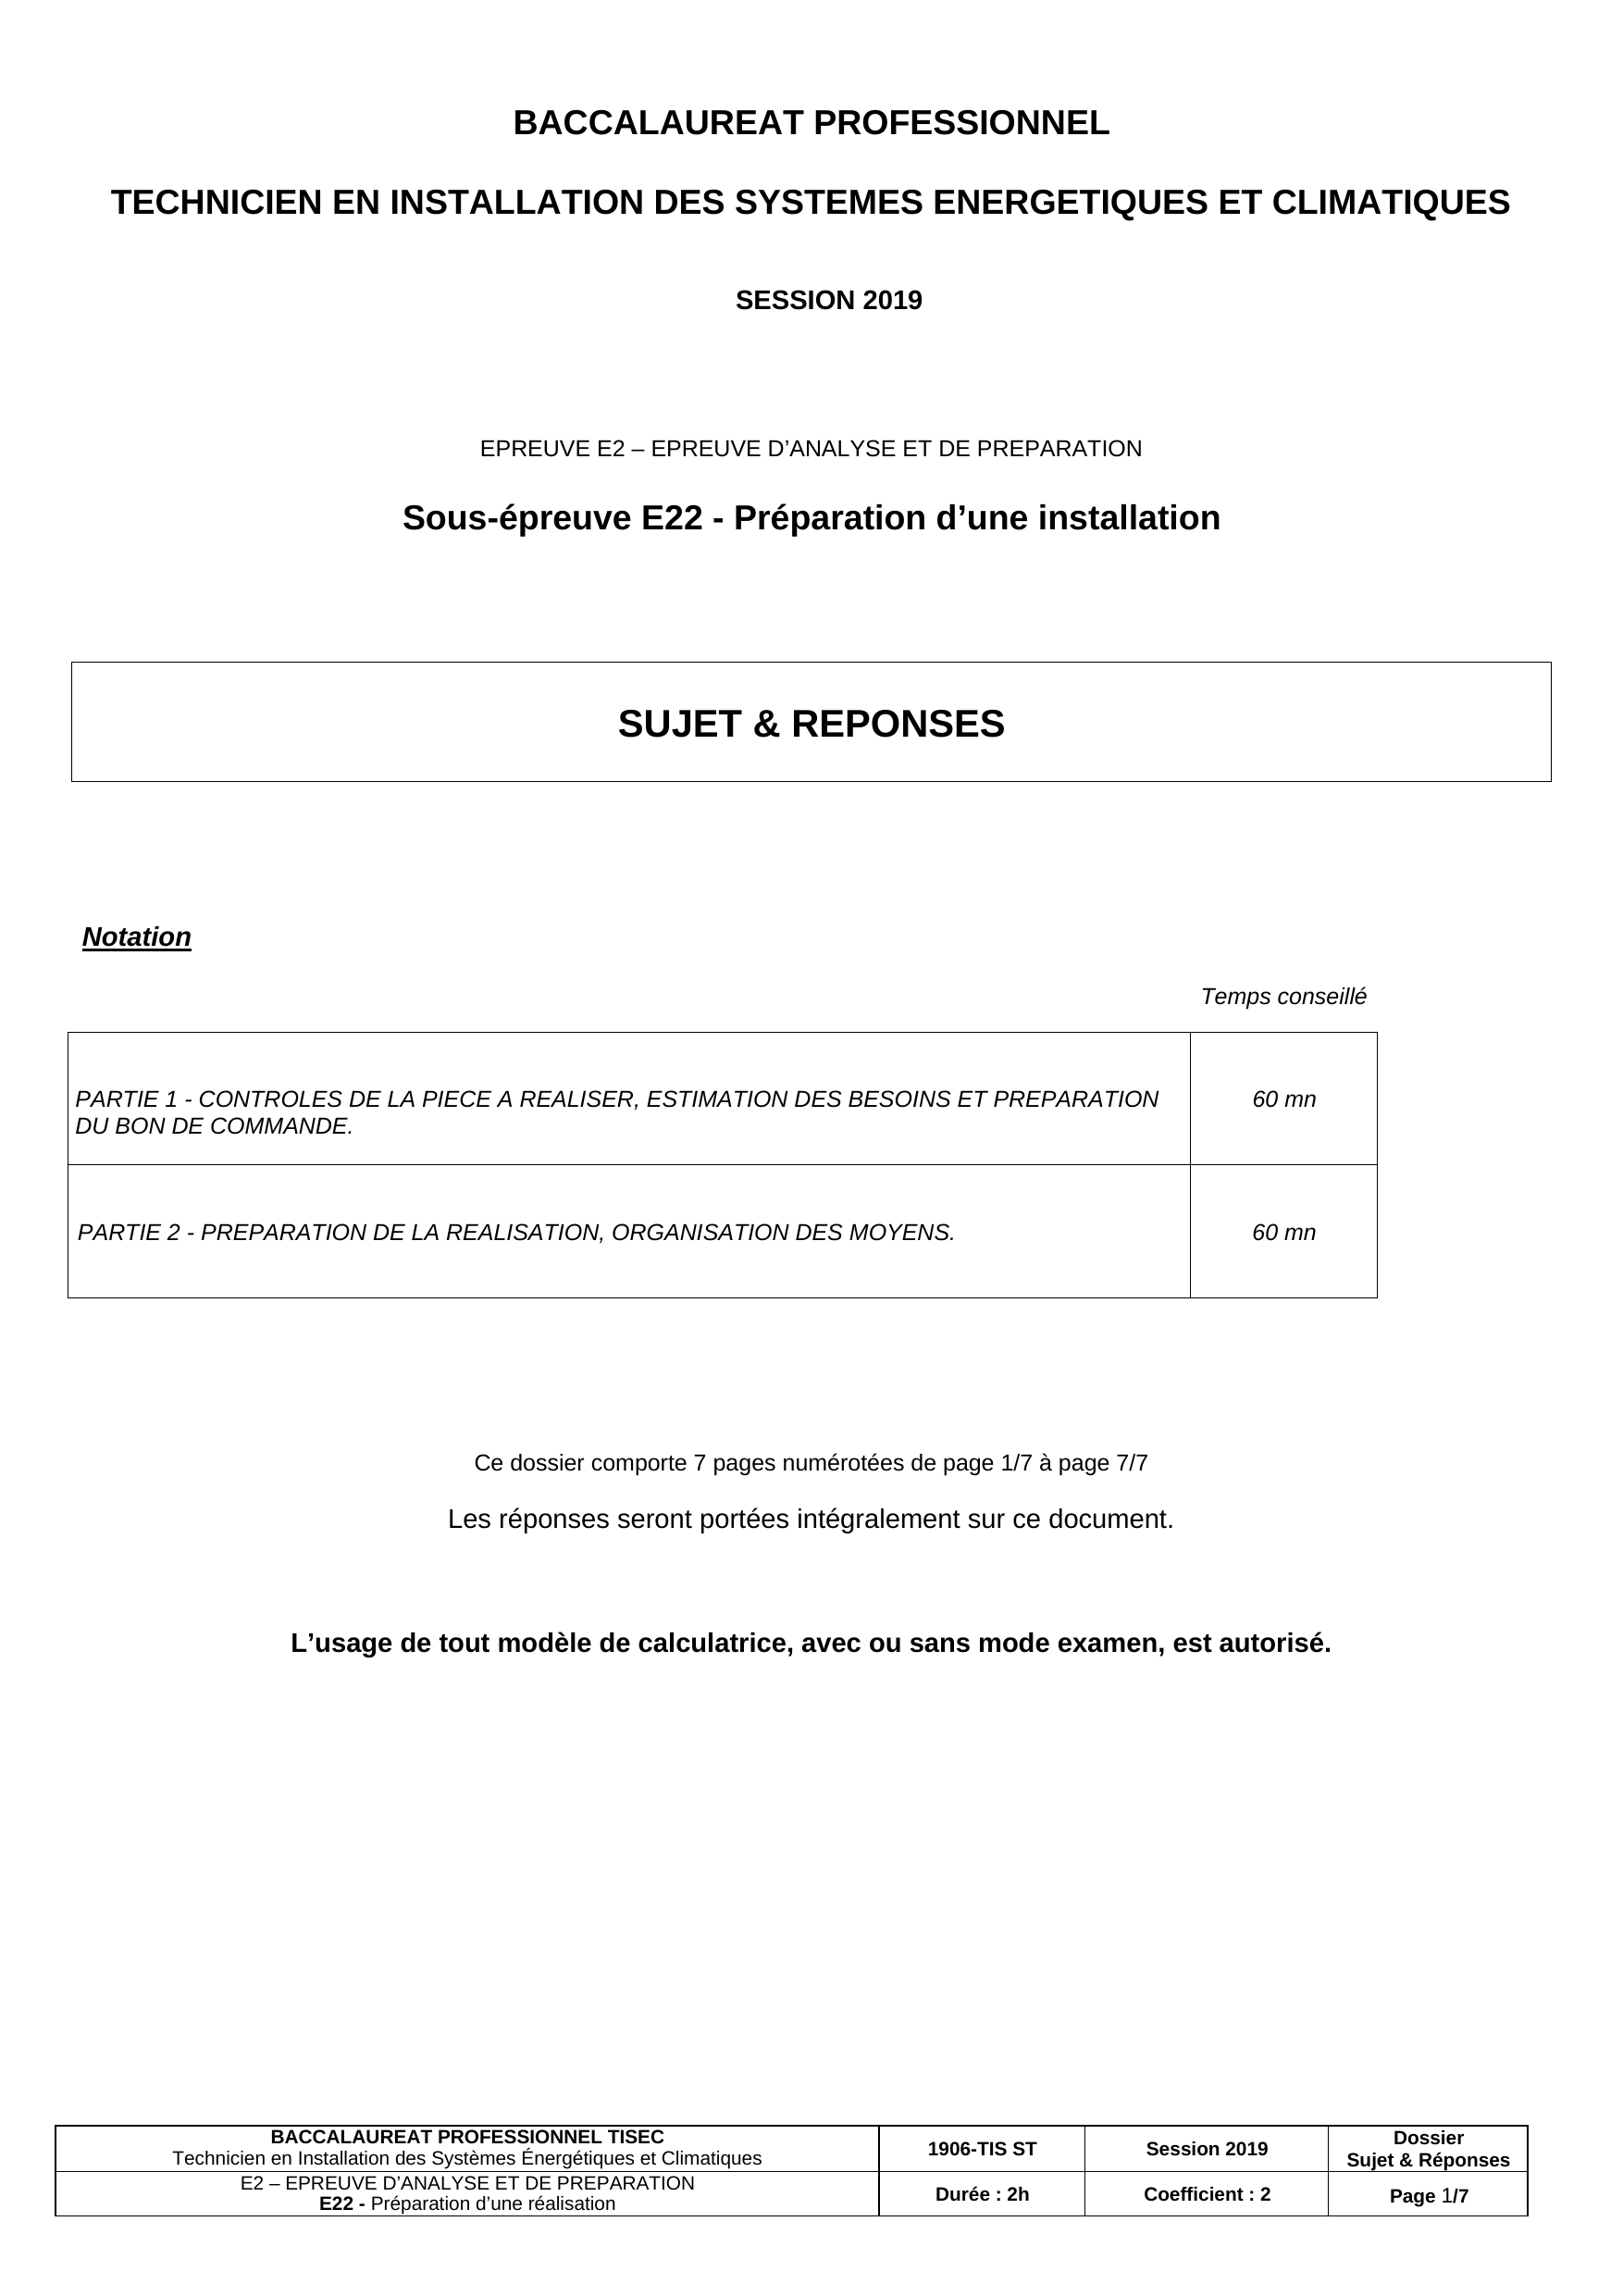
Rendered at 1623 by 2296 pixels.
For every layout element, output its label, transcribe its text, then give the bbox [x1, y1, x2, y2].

text Les réponses seront portées intégralement sur ce document. [108, 1502, 1515, 1533]
table_cell PARTIE 2 - PREPARATION DE LA REALISATION, ORGANISATION DES MOYENS. [68, 1165, 1190, 1297]
text L’usage de tout modèle de calculatrice, avec ou sans mode examen, est autorisé. [108, 1627, 1515, 1657]
text TECHNICIEN EN INSTALLATION DES SYSTEMES ENERGETIQUES ET CLIMATIQUES [108, 182, 1514, 222]
subtitle Sous-épreuve E22 - Préparation d’une installation [108, 497, 1515, 537]
subtitle Notation [82, 921, 1575, 952]
table_cell 60 mn [1191, 1165, 1377, 1297]
table_header PARTIE 1 - CONTROLES DE LA PIECE A REALISER, ESTIMATION DES BESOINS ET PREPARATION DU BON DE COMMANDE. [68, 1033, 1190, 1164]
text EPREUVE E2 – EPREUVE D’ANALYSE ET DE PREPARATION [108, 436, 1515, 462]
table_header 60 mn [1191, 1033, 1377, 1164]
subtitle BACCALAUREAT PROFESSIONNEL [108, 102, 1515, 142]
subtitle SESSION 2019 [108, 284, 1550, 316]
text Temps conseillé [56, 983, 1368, 1010]
text Ce dossier comporte 7 pages numérotées de page 1/7 à page 7/7 [108, 1449, 1515, 1476]
